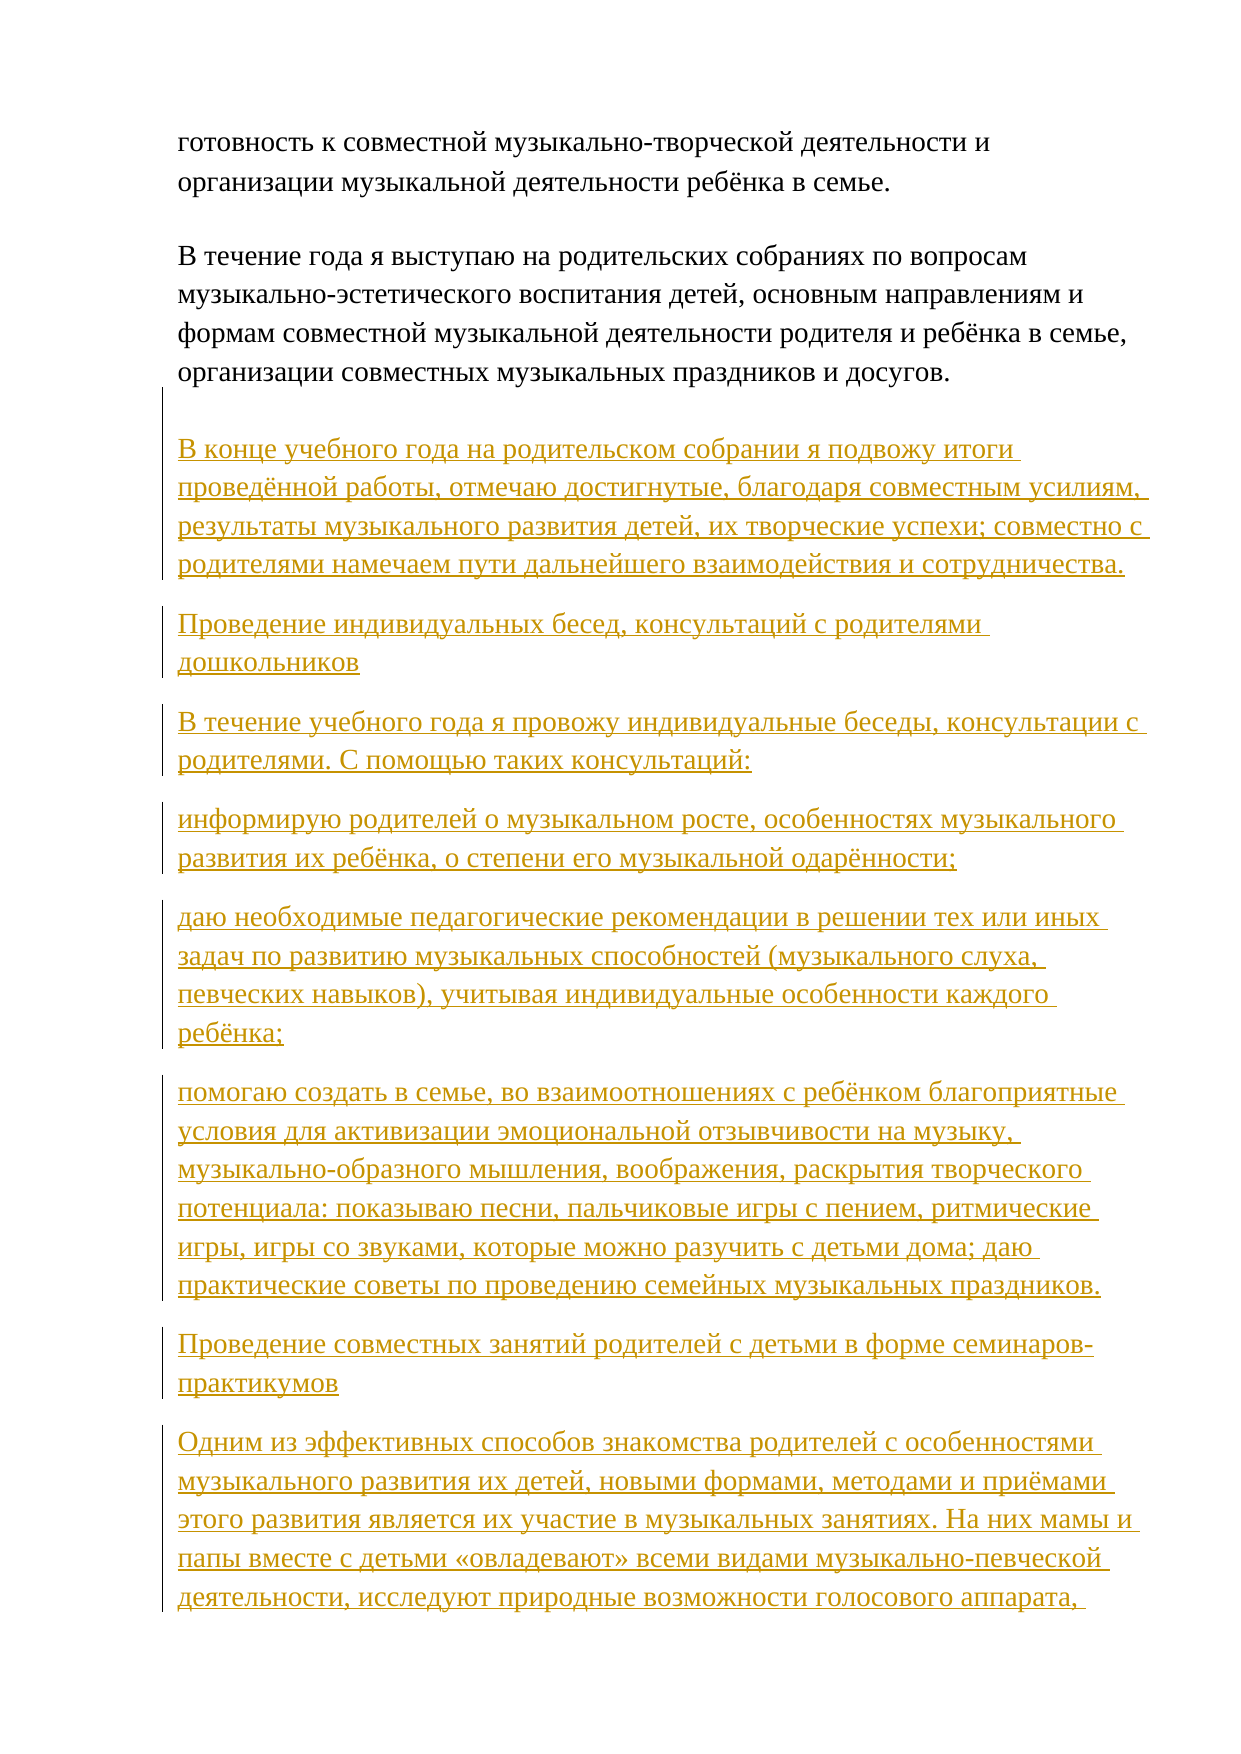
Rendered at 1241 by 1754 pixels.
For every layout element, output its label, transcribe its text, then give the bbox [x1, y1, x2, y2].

text В течение года я выступаю на родительских собраниях по вопросам музыкально-эстетического воспитания детей, основным направлениям и формам совместной музыкальной деятельности родителя и ребёнка в семье, организации совместных музыкальных праздников и досугов. [177, 238, 1152, 580]
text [177, 118, 1152, 198]
